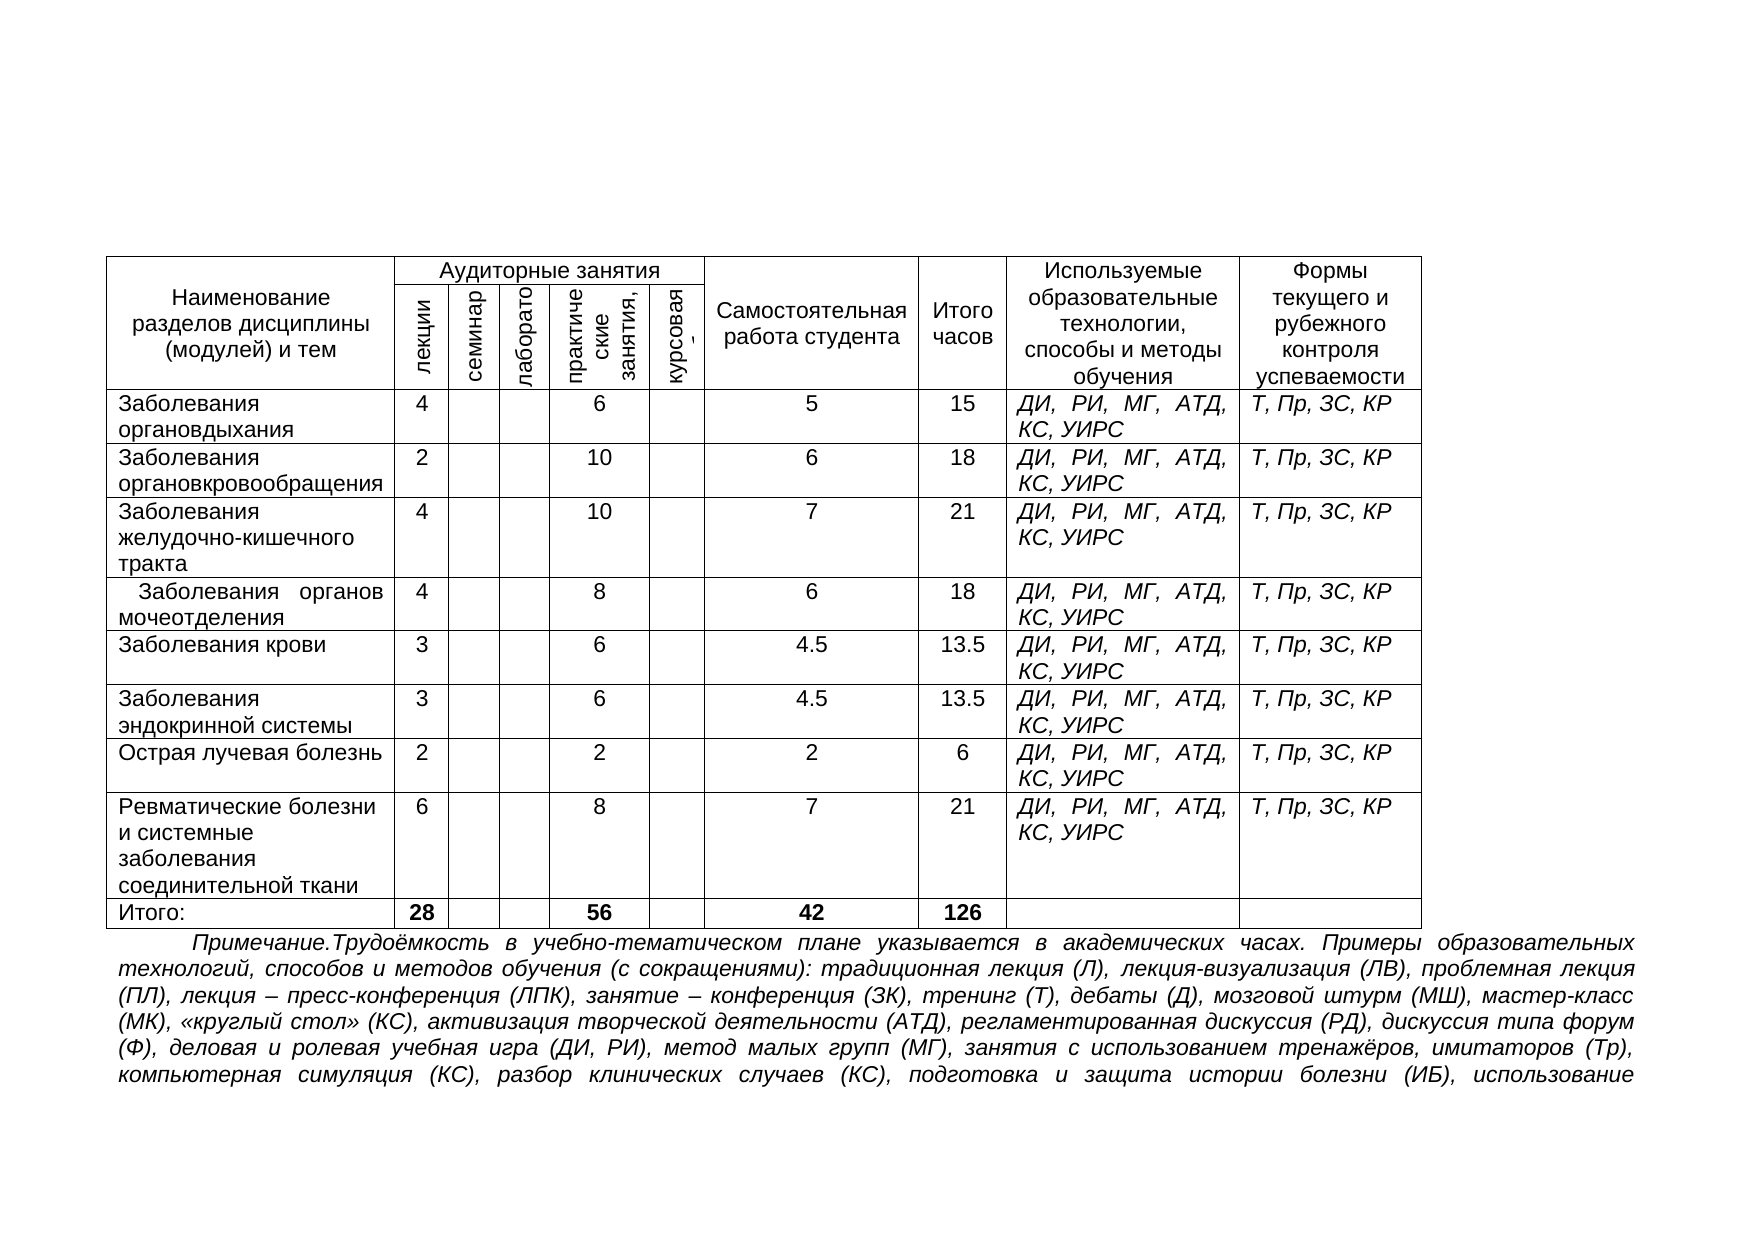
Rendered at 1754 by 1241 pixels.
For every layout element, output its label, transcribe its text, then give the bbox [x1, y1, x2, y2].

table_cell ДИ, РИ, МГ, АТД, КС, УИРС [1007, 498, 1239, 577]
table_cell 4.5 [705, 631, 918, 684]
table_cell ДИ, РИ, МГ, АТД, КС, УИРС [1007, 631, 1239, 684]
table_cell [1240, 899, 1421, 928]
table_cell 15 [919, 390, 1006, 443]
table_cell ДИ, РИ, МГ, АТД, КС, УИРС [1007, 390, 1239, 443]
table_cell 42 [705, 899, 918, 928]
table_cell [500, 899, 549, 928]
table_cell 2 [550, 739, 649, 792]
table_cell [500, 631, 549, 684]
table_cell 2 [395, 739, 448, 792]
table_cell Т, Пр, ЗС, КР [1240, 390, 1421, 443]
table_cell 3 [395, 685, 448, 738]
table_cell [449, 739, 499, 792]
table_cell Т, Пр, ЗС, КР [1240, 631, 1421, 684]
table_cell 4 [395, 578, 448, 630]
table_cell 7 [705, 498, 918, 577]
table_cell ДИ, РИ, МГ, АТД, КС, УИРС [1007, 444, 1239, 497]
table_cell 5 [705, 390, 918, 443]
table_cell 56 [550, 899, 649, 928]
table_cell 6 [550, 390, 649, 443]
table_cell Т, Пр, ЗС, КР [1240, 578, 1421, 630]
table_cell Заболевания органов мочеотделения [107, 578, 394, 630]
table_cell 3 [395, 631, 448, 684]
table_header Используемые образовательные технологии, способы и методы обучения [1007, 257, 1239, 389]
table_header Итого часов [919, 257, 1006, 389]
table_cell [449, 578, 499, 630]
table_cell Острая лучевая болезнь [107, 739, 394, 792]
table_cell 6 [395, 793, 448, 898]
table_cell [650, 899, 704, 928]
table_cell 18 [919, 444, 1006, 497]
table_cell [1007, 899, 1239, 928]
table_cell 2 [395, 444, 448, 497]
table_cell 4 [395, 390, 448, 443]
table_cell [650, 793, 704, 898]
table_cell 6 [919, 739, 1006, 792]
table_cell Заболевания желудочно-кишечного тракта [107, 498, 394, 577]
table_cell Итого: [107, 899, 394, 928]
table_cell [500, 685, 549, 738]
table_cell Заболевания органовкровообращения [107, 444, 394, 497]
table_cell Т, Пр, ЗС, КР [1240, 685, 1421, 738]
table_cell [449, 899, 499, 928]
table_cell 8 [550, 793, 649, 898]
table_cell 4.5 [705, 685, 918, 738]
table_cell 21 [919, 793, 1006, 898]
table_cell [500, 739, 549, 792]
table_cell 28 [395, 899, 448, 928]
table_cell Т, Пр, ЗС, КР [1240, 793, 1421, 898]
table_cell [500, 444, 549, 497]
table_cell 10 [550, 444, 649, 497]
table_cell [650, 498, 704, 577]
table_cell Т, Пр, ЗС, КР [1240, 498, 1421, 577]
table_cell [650, 739, 704, 792]
table_cell [449, 631, 499, 684]
table_cell лекции [395, 285, 448, 389]
table_cell Заболевания крови [107, 631, 394, 684]
table_cell [500, 793, 549, 898]
table_cell 13.5 [919, 685, 1006, 738]
table_cell 6 [705, 444, 918, 497]
table_cell Заболевания органовдыхания [107, 390, 394, 443]
table_cell 2 [705, 739, 918, 792]
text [118, 929, 1636, 1087]
table_cell 8 [550, 578, 649, 630]
table_cell 126 [919, 899, 1006, 928]
table_cell ДИ, РИ, МГ, АТД, КС, УИРС [1007, 739, 1239, 792]
table_cell 6 [550, 685, 649, 738]
table_cell 6 [705, 578, 918, 630]
table_cell 21 [919, 498, 1006, 577]
table_cell 10 [550, 498, 649, 577]
table_cell [500, 390, 549, 443]
table_cell семинары [449, 285, 499, 389]
table_cell лабораторные практикумы [500, 285, 549, 389]
table_cell [449, 498, 499, 577]
table_cell практические занятия, клинические практические занятия [550, 285, 649, 389]
table_cell 13.5 [919, 631, 1006, 684]
table_cell 6 [550, 631, 649, 684]
table_cell [650, 444, 704, 497]
table_cell ДИ, РИ, МГ, АТД, КС, УИРС [1007, 793, 1239, 898]
table_cell Т, Пр, ЗС, КР [1240, 444, 1421, 497]
table_cell ДИ, РИ, МГ, АТД, КС, УИРС [1007, 685, 1239, 738]
table_header Наименование разделов дисциплины (модулей) и тем [107, 257, 394, 389]
table_cell [650, 631, 704, 684]
table_header Формы текущего и рубежного контроля успеваемости [1240, 257, 1421, 389]
table_cell Т, Пр, ЗС, КР [1240, 739, 1421, 792]
table_cell 7 [705, 793, 918, 898]
table_header Аудиторные занятия [395, 257, 704, 284]
table_cell Заболевания эндокринной системы [107, 685, 394, 738]
table_cell [650, 578, 704, 630]
table_cell [449, 390, 499, 443]
table_cell [449, 685, 499, 738]
table_cell [650, 390, 704, 443]
table_cell Ревматические болезни и системные заболевания соединительной ткани [107, 793, 394, 898]
table_cell [500, 498, 549, 577]
table_cell [449, 444, 499, 497]
table_cell [449, 793, 499, 898]
table_header Самостоятельная работа студента [705, 257, 918, 389]
table_cell ДИ, РИ, МГ, АТД, КС, УИРС [1007, 578, 1239, 630]
table_cell 18 [919, 578, 1006, 630]
table_cell [500, 578, 549, 630]
table_cell [650, 685, 704, 738]
table_cell курсовая работа [650, 285, 704, 389]
table_cell 4 [395, 498, 448, 577]
